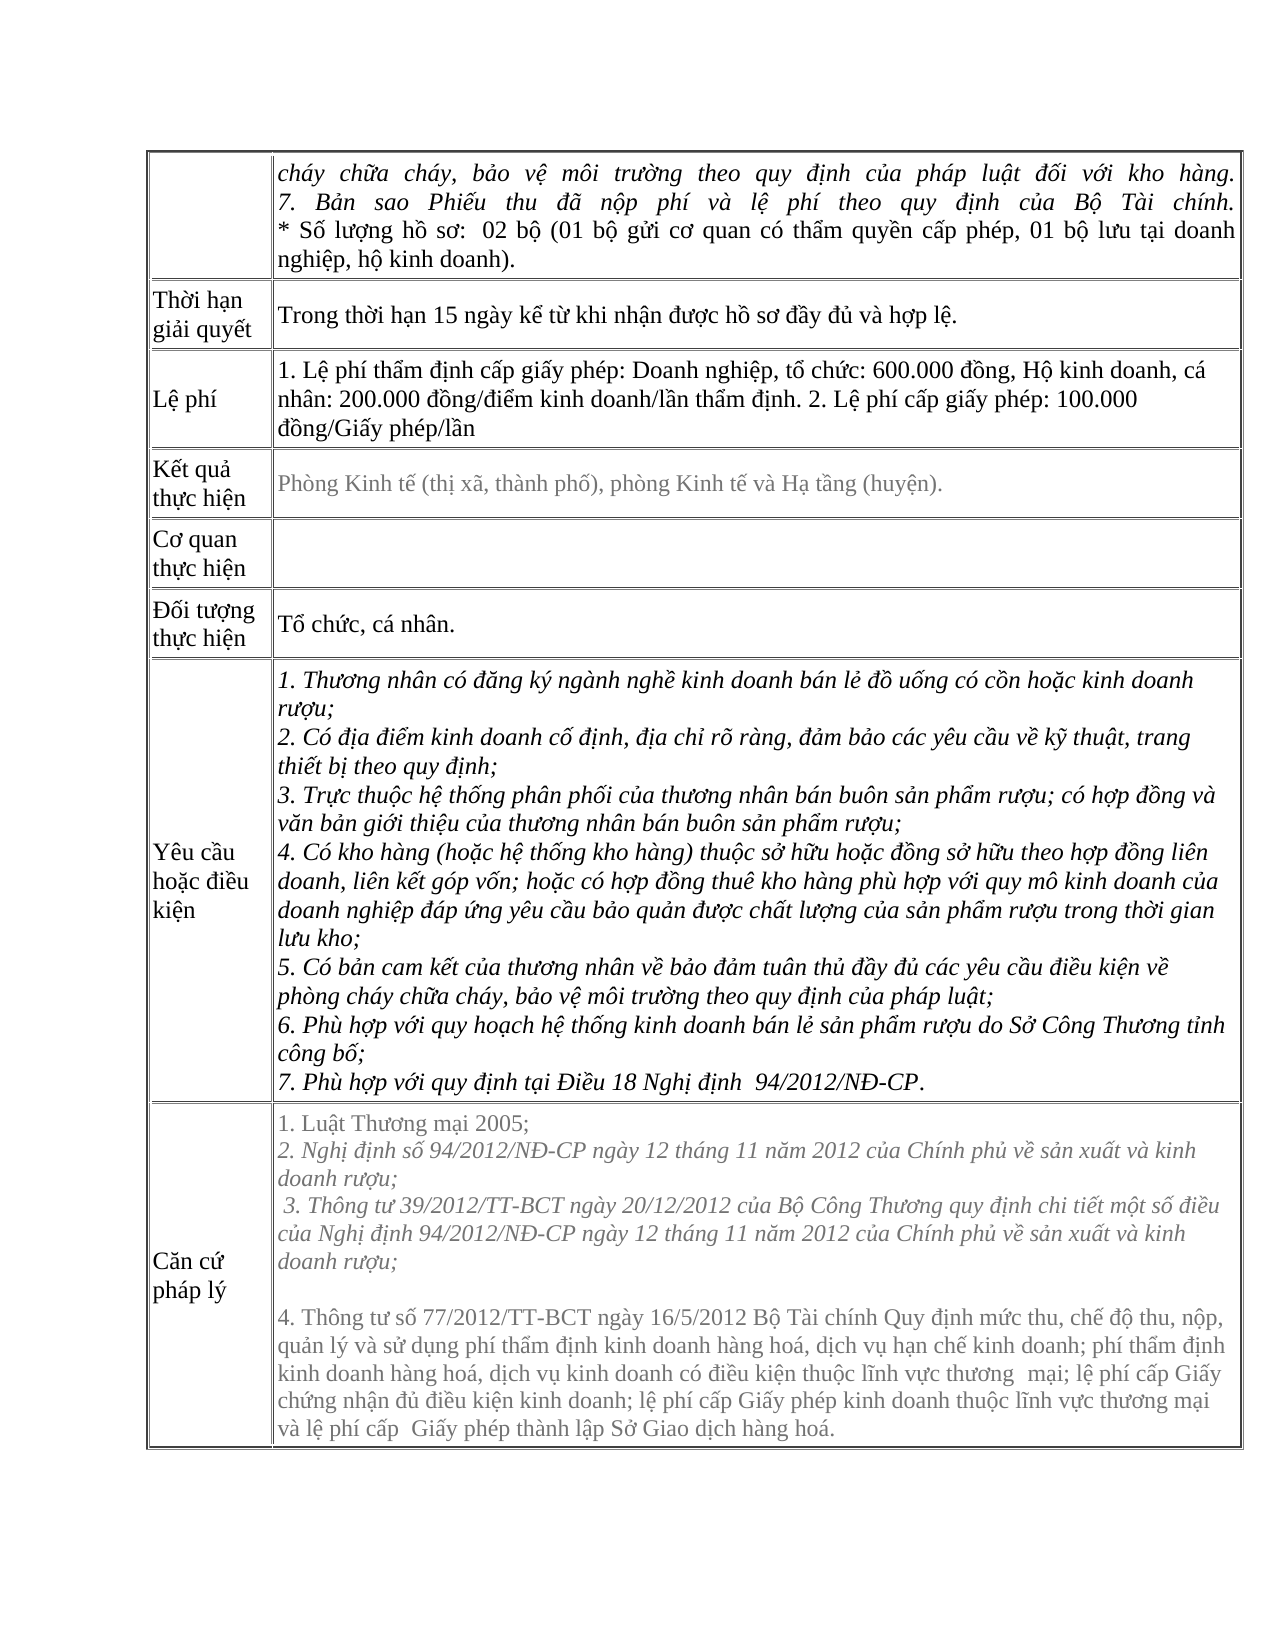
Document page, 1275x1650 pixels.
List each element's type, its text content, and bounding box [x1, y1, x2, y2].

table_cell 1. Thương nhân có đăng ký ngành nghề kinh doanh bán lẻ đồ uống có cồn hoặc kinh doanh rượu; 2. Có địa điểm kinh doanh cố định, địa chỉ rõ ràng, đảm bảo các yêu cầu về kỹ thuật, trang thiết bị theo quy định; 3. Trực thuộc hệ thống phân phối của thương nhân bán buôn sản phẩm rượu; có hợp đồng và văn bản giới thiệu của thương nhân bán buôn sản phẩm rượu; 4. Có kho hàng (hoặc hệ thống kho hàng) thuộc sở hữu hoặc đồng sở hữu theo hợp đồng liên doanh, liên kết góp vốn; hoặc có hợp đồng thuê kho hàng phù hợp với quy mô kinh doanh của doanh nghiệp đáp ứng yêu cầu bảo quản được chất lượng của sản phẩm rượu trong thời gian lưu kho; 5. Có bản cam kết của thương nhân về bảo đảm tuân thủ đầy đủ các yêu cầu điều kiện về phòng cháy chữa cháy, bảo vệ môi trường theo quy định của pháp luật; 6. Phù hợp với quy hoạch hệ thống kinh doanh bán lẻ sản phẩm rượu do Sở Công Thương tỉnh công bố; 7. Phù hợp với quy định tại Điều 18 Nghị định 94/2012/NĐ-CP. [273, 657, 1242, 1101]
table_cell Thành phần hồ sơ [150, 153, 273, 278]
table_cell Đối tượng thực hiện [148, 587, 273, 657]
table_cell Trong thời hạn 15 ngày kể từ khi nhận được hồ sơ đầy đủ và hợp lệ. [273, 278, 1242, 348]
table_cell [273, 153, 1240, 278]
table_cell Cơ quan thực hiện [148, 517, 273, 587]
table_cell Căn cứ pháp lý [148, 1101, 273, 1446]
table_cell Phòng Kinh tế (thị xã, thành phố), phòng Kinh tế và Hạ tầng (huyện). [273, 447, 1242, 517]
table_cell 1. Luật Thương mại 2005; 2. Nghị định số 94/2012/NĐ-CP ngày 12 tháng 11 năm 2012 của Chính phủ về sản xuất và kinh doanh rượu; 3. Thông tư 39/2012/TT-BCT ngày 20/12/2012 của Bộ Công Thương quy định chi tiết một số điều của Nghị định 94/2012/NĐ-CP ngày 12 tháng 11 năm 2012 của Chính phủ về sản xuất và kinh doanh rượu; 4. Thông tư số 77/2012/TT-BCT ngày 16/5/2012 Bộ Tài chính Quy định mức thu, chế độ thu, nộp, quản lý và sử dụng phí thẩm định kinh doanh hàng hoá, dịch vụ hạn chế kinh doanh; phí thẩm định kinh doanh hàng hoá, dịch vụ kinh doanh có điều kiện thuộc lĩnh vực thương mại; lệ phí cấp Giấy chứng nhận đủ điều kiện kinh doanh; lệ phí cấp Giấy phép kinh doanh thuộc lĩnh vực thương mại và lệ phí cấp Giấy phép thành lập Sở Giao dịch hàng hoá. [273, 1101, 1242, 1446]
table_cell [273, 517, 1242, 587]
table_cell Lệ phí [148, 348, 273, 447]
table_cell Yêu cầu hoặc điều kiện [148, 657, 273, 1101]
table_cell Kết quả thực hiện [148, 447, 273, 517]
table_cell Tổ chức, cá nhân. [273, 587, 1242, 657]
table_cell Thời hạn giải quyết [148, 278, 273, 348]
table_cell 1. Lệ phí thẩm định cấp giấy phép: Doanh nghiệp, tổ chức: 600.000 đồng, Hộ kinh doanh, cá nhân: 200.000 đồng/điểm kinh doanh/lần thẩm định. 2. Lệ phí cấp giấy phép: 100.000 đồng/Giấy phép/lần [273, 348, 1242, 447]
